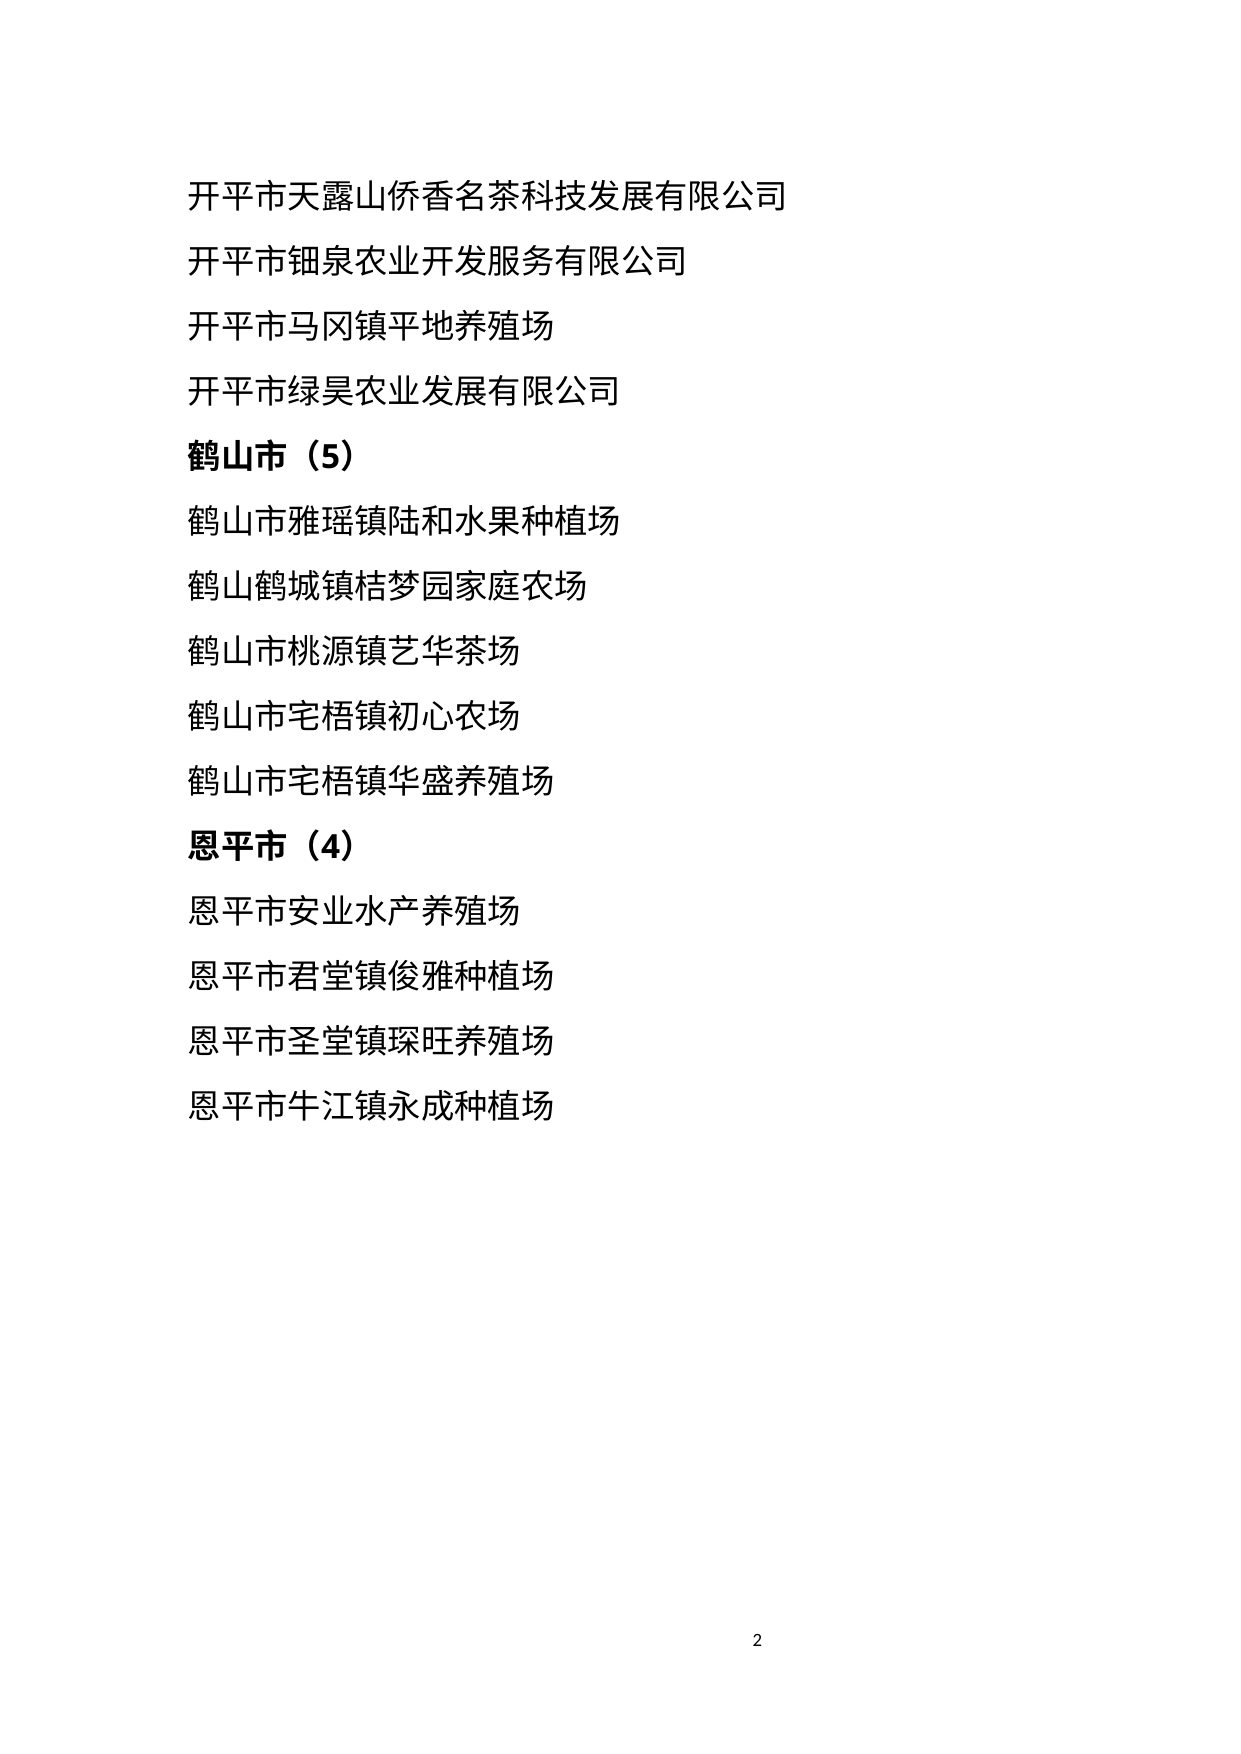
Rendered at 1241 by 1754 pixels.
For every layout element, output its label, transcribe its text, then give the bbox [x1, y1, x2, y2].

text 开平市绿昊农业发展有限公司 [187, 357, 1053, 422]
text 鹤山市宅梧镇华盛养殖场 [187, 747, 1053, 812]
text 恩平市安业水产养殖场 [187, 877, 1053, 942]
text 开平市马冈镇平地养殖场 [187, 292, 1053, 357]
text 开平市天露山侨香名茶科技发展有限公司 [187, 162, 1053, 227]
text 恩平市牛江镇永成种植场 [187, 1072, 1053, 1137]
text 恩平市君堂镇俊雅种植场 [187, 942, 1053, 1007]
text 恩平市圣堂镇琛旺养殖场 [187, 1007, 1053, 1072]
text 恩平市（4） [187, 812, 1053, 877]
text 鹤山市雅瑶镇陆和水果种植场 [187, 487, 1053, 552]
text 开平市钿泉农业开发服务有限公司 [187, 227, 1053, 292]
text 鹤山市宅梧镇初心农场 [187, 682, 1053, 747]
text 鹤山市桃源镇艺华茶场 [187, 617, 1053, 682]
text 鹤山鹤城镇桔梦园家庭农场 [187, 552, 1053, 617]
text 鹤山市（5） [187, 422, 1053, 487]
